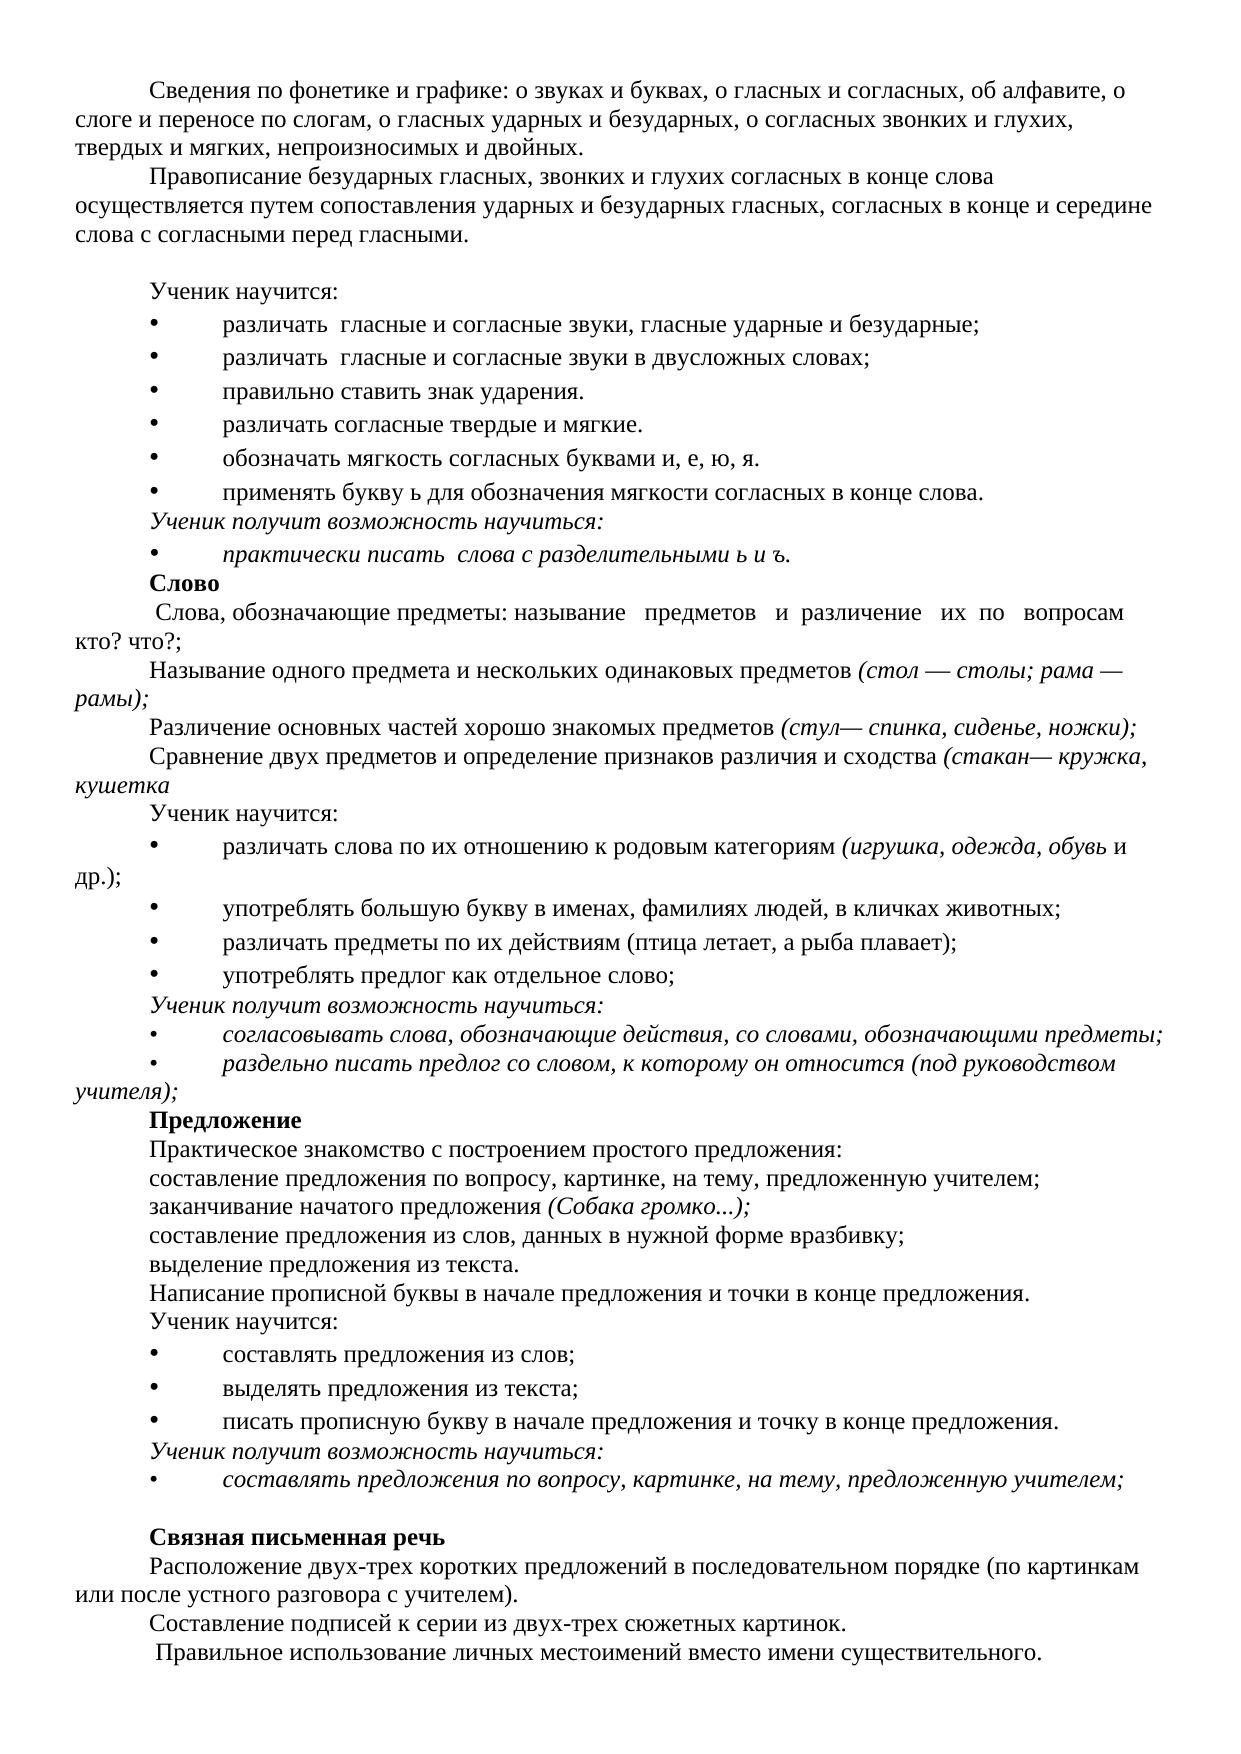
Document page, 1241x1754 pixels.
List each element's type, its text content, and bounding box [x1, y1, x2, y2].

text Ученик получит возможность научиться: [75, 1436, 1165, 1464]
list применять букву ь для обозначения мягкости согласных в конце слова. [75, 473, 1165, 506]
text Ученик научится: [75, 276, 1165, 305]
list согласовывать слова, обозначающие действия, со словами, обозначающими предметы; [75, 1019, 1165, 1048]
list различать согласные твердые и мягкие. [75, 406, 1165, 439]
list употреблять предлог как отдельное слово; [75, 957, 1165, 990]
list практически писать слова с разделительными ь и ъ. [75, 535, 1165, 568]
list выделять предложения из текста; [75, 1369, 1165, 1402]
text Сведения по фонетике и графике: о звуках и буквах, о гласных и согласных, об алфавите, о слоге и переносе по слогам, о гласных ударных и безударных, о согласных звонких и глухих, твердых и мягких, непроизносимых и двойных. [75, 75, 1165, 161]
list писать прописную букву в начале предложения и точку в конце предложения. [75, 1402, 1165, 1436]
text Практическое знакомство с построением простого предложения: [75, 1134, 1165, 1163]
text Ученик научится: [75, 798, 1165, 827]
text Ученик получит возможность научиться: [75, 506, 1165, 535]
list обозначать мягкость согласных буквами и, е, ю, я. [75, 439, 1165, 473]
text заканчивание начатого предложения (Собака громко...); [75, 1191, 1165, 1220]
text Ученик получит возможность научиться: [75, 990, 1165, 1019]
list различать слова по их отношению к родовым категориям (игрушка, одежда, обувь и др.); [75, 827, 1165, 889]
text Расположение двух-трех коротких предложений в последовательном порядке (по картинкам или после устного разговора с учителем). [75, 1551, 1165, 1608]
text Слово [75, 568, 1165, 597]
text Различение основных частей хорошо знакомых предметов (стул— спинка, сиденье, ножки); [75, 712, 1165, 741]
list составлять предложения из слов; [75, 1335, 1165, 1369]
text Написание прописной буквы в начале предложения и точки в конце предложения. [75, 1278, 1165, 1306]
list различать гласные и согласные звуки, гласные ударные и безударные; [75, 305, 1165, 338]
list употреблять большую букву в именах, фамилиях людей, в кличках животных; [75, 889, 1165, 923]
list раздельно писать предлог со словом, к которому он относится (под руководством учителя); [75, 1048, 1165, 1105]
text Правописание безударных гласных, звонких и глухих согласных в конце слова осуществляется путем сопоставления ударных и безударных гласных, согласных в конце и середине слова с согласными перед гласными. [75, 161, 1165, 247]
list различать предметы по их действиям (птица летает, а рыба плавает); [75, 923, 1165, 957]
text выделение предложения из текста. [75, 1249, 1165, 1278]
text составление предложения из слов, данных в нужной форме вразбивку; [75, 1220, 1165, 1249]
text Составление подписей к серии из двух-трех сюжетных картинок. [75, 1608, 1165, 1637]
text Связная письменная речь [75, 1522, 1165, 1551]
text Предложение [75, 1105, 1165, 1134]
list различать гласные и согласные звуки в двусложных словах; [75, 338, 1165, 372]
text Слова, обозначающие предметы: называние предметов и различение их по вопросам кто? что?; [75, 597, 1165, 655]
text Называние одного предмета и нескольких одинаковых предметов (стол — столы; рама — рамы); [75, 655, 1165, 712]
text Сравнение двух предметов и определение признаков различия и сходства (стакан— кружка, кушетка [75, 741, 1165, 798]
list составлять предложения по вопросу, картинке, на тему, предложенную учителем; [75, 1464, 1165, 1493]
list правильно ставить знак ударения. [75, 372, 1165, 406]
text Правильное использование личных местоимений вместо имени существительного. [75, 1637, 1165, 1666]
text Ученик научится: [75, 1306, 1165, 1335]
text составление предложения по вопросу, картинке, на тему, предложенную учителем; [75, 1163, 1165, 1191]
